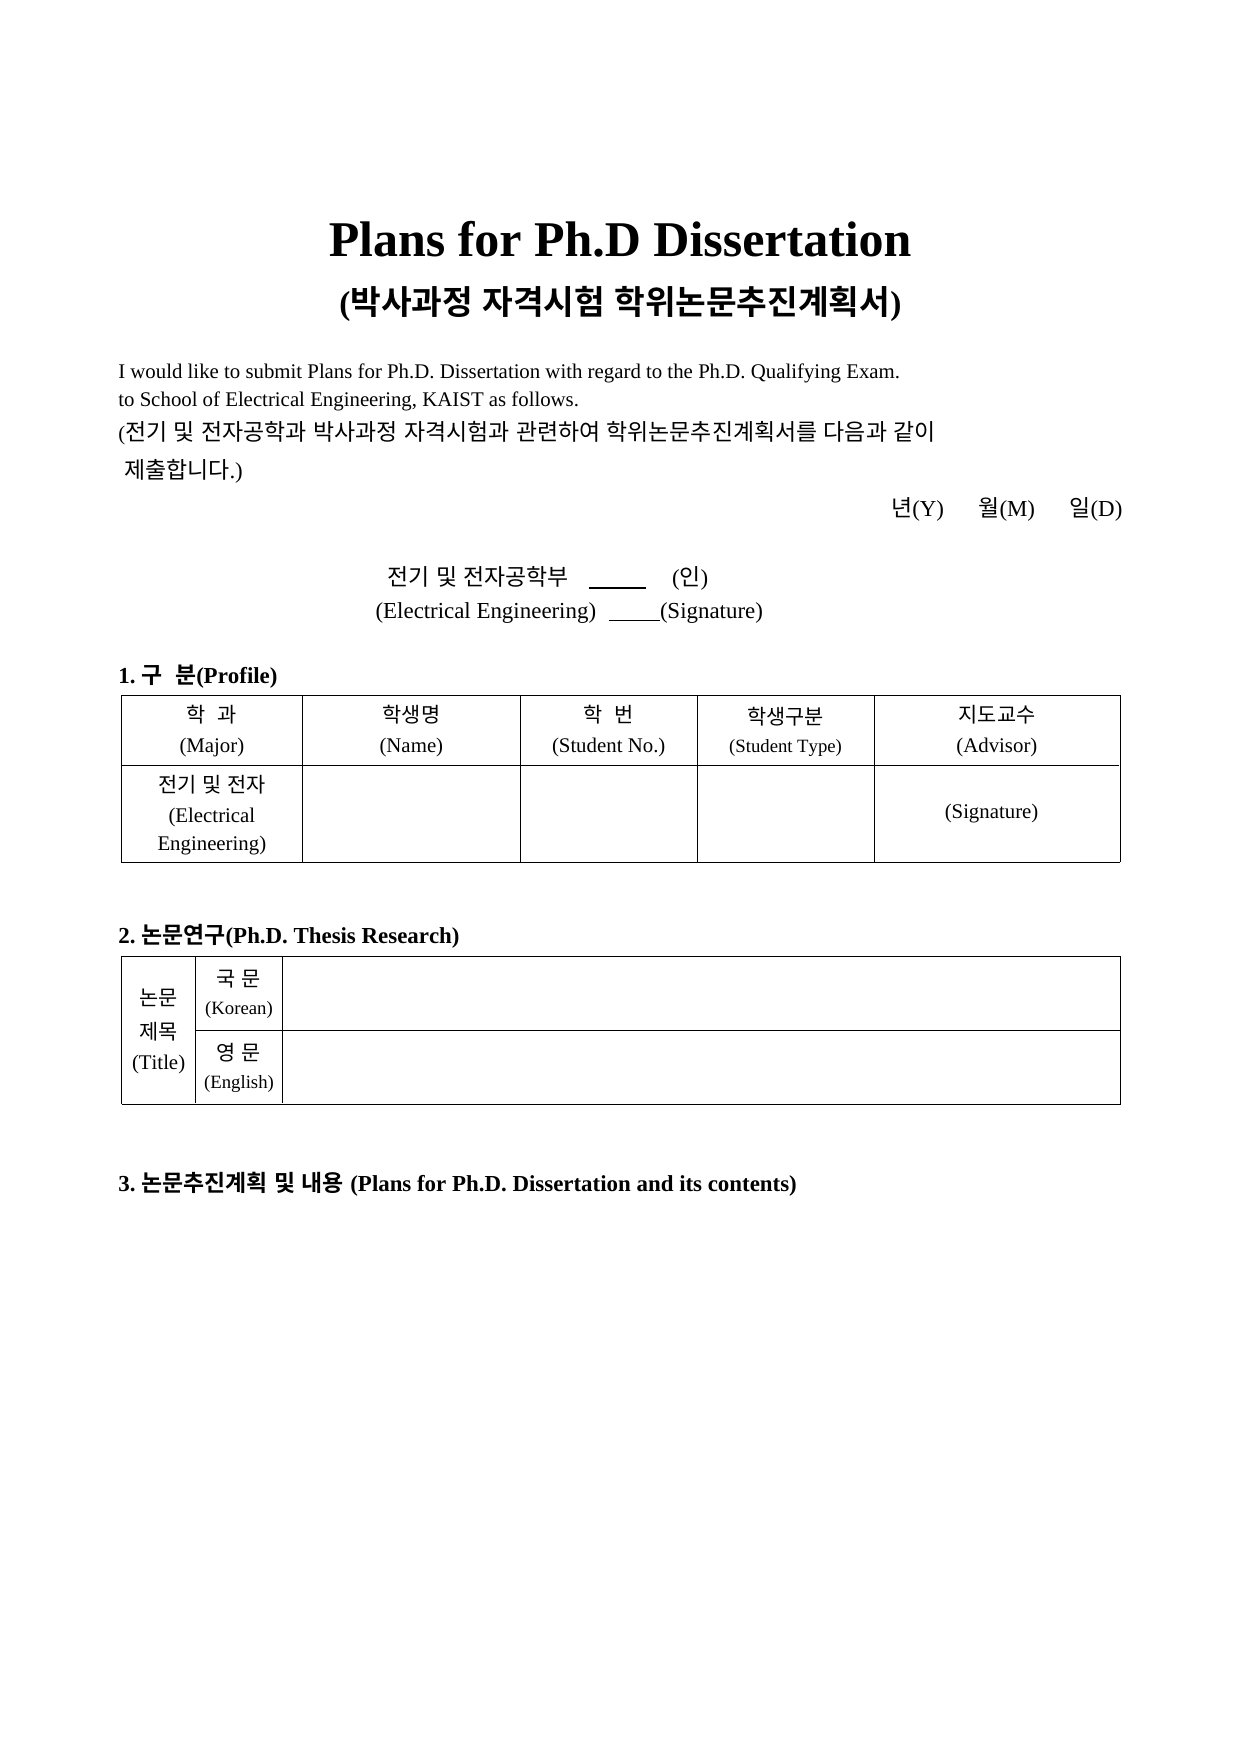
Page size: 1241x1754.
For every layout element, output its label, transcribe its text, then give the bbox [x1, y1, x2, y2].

text to School of Electrical Engineering, KAIST as follows. [118, 386, 1122, 411]
table_cell (Signature) [875, 765, 1120, 862]
text Plans for Ph.D Dissertation [118, 210, 1122, 267]
table_header 논문 제목 (Title) [122, 957, 195, 1103]
text 3. 논문추진계획 및 내용 (Plans for Ph.D. Dissertation and its contents) [118, 1164, 1122, 1198]
text 2. 논문연구(Ph.D. Thesis Research) [118, 917, 1122, 951]
table_header 지도교수 (Advisor) [875, 696, 1120, 765]
text (Electrical Engineering) (Signature) [118, 597, 1122, 623]
text (박사과정 자격시험 학위논문추진계획서) [118, 276, 1122, 324]
text 제출합니다.) [118, 452, 1122, 485]
text I would like to submit Plans for Ph.D. Dissertation with regard to the Ph.D. Qualifying Exam. [118, 359, 1122, 383]
table_header 학생구분 (Student Type) [698, 696, 874, 765]
text 년(Y) 월(M) 일(D) [118, 490, 1122, 523]
table_cell 전기 및 전자 (Electrical Engineering) [122, 766, 302, 862]
table_header 학생명 (Name) [303, 696, 520, 765]
table_cell [521, 766, 697, 862]
table_cell [698, 766, 874, 862]
table_header 학 번 (Student No.) [521, 696, 697, 765]
text (전기 및 전자공학과 박사과정 자격시험과 관련하여 학위논문추진계획서를 다음과 같이 [118, 414, 1122, 447]
table_cell [283, 1031, 1120, 1103]
text 전기 및 전자공학부 (인) [118, 559, 1122, 592]
table_header 국 문 (Korean) [196, 957, 282, 1029]
text 1. 구 분(Profile) [118, 657, 1122, 690]
table_cell 영 문 (English) [196, 1031, 282, 1103]
table_cell [303, 766, 520, 862]
table_header [283, 957, 1120, 1029]
table_header 학 과 (Major) [122, 696, 302, 765]
